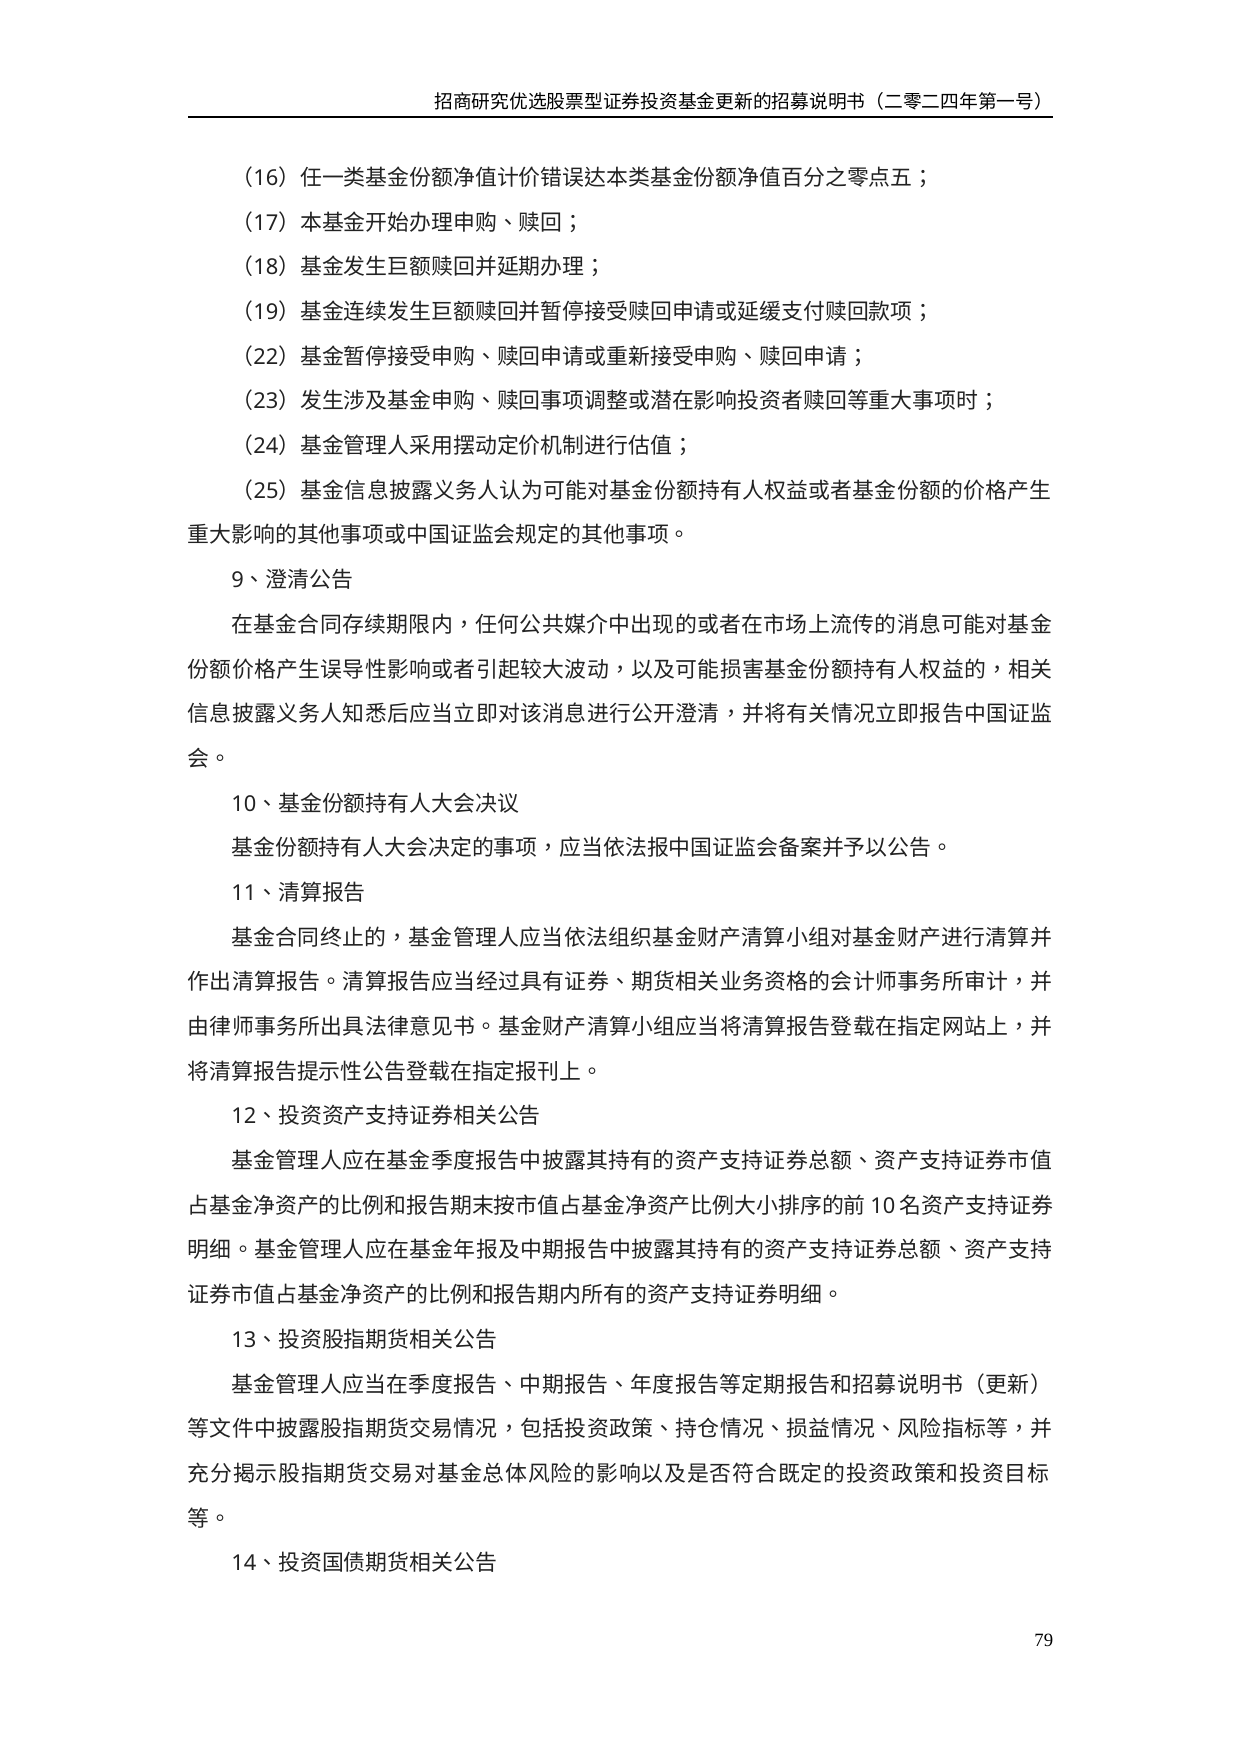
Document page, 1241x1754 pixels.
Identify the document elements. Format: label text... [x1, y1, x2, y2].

text （17）本基金开始办理申购、赎回； [187, 207, 1053, 236]
text 11、清算报告 [187, 877, 1053, 907]
text 9、澄清公告 [187, 564, 1053, 594]
text 基金份额持有人大会决定的事项，应当依法报中国证监会备案并予以公告。 [187, 832, 1053, 862]
text （19）基金连续发生巨额赎回并暂停接受赎回申请或延缓支付赎回款项； [187, 296, 1053, 326]
text （23）发生涉及基金申购、赎回事项调整或潜在影响投资者赎回等重大事项时； [187, 385, 1053, 415]
text 基金管理人应当在季度报告、中期报告、年度报告等定期报告和招募说明书（更新）等文件中披露股指期货交易情况，包括投资政策、持仓情况、损益情况、风险指标等，并充分揭示股指期货交易对基金总体风险的影响以及是否符合既定的投资政策和投资目标等。 [187, 1368, 1053, 1532]
text 12、投资资产支持证券相关公告 [187, 1100, 1053, 1130]
text （16）任一类基金份额净值计价错误达本类基金份额净值百分之零点五； [187, 162, 1053, 192]
text 10、基金份额持有人大会决议 [187, 788, 1053, 817]
text 基金合同终止的，基金管理人应当依法组织基金财产清算小组对基金财产进行清算并作出清算报告。清算报告应当经过具有证券、期货相关业务资格的会计师事务所审计，并由律师事务所出具法律意见书。基金财产清算小组应当将清算报告登载在指定网站上，并将清算报告提示性公告登载在指定报刊上。 [187, 922, 1053, 1086]
text 基金管理人应在基金季度报告中披露其持有的资产支持证券总额、资产支持证券市值占基金净资产的比例和报告期末按市值占基金净资产比例大小排序的前10名资产支持证券明细。基金管理人应在基金年报及中期报告中披露其持有的资产支持证券总额、资产支持证券市值占基金净资产的比例和报告期内所有的资产支持证券明细。 [187, 1145, 1053, 1309]
text （22）基金暂停接受申购、赎回申请或重新接受申购、赎回申请； [187, 341, 1053, 371]
text （25）基金信息披露义务人认为可能对基金份额持有人权益或者基金份额的价格产生重大影响的其他事项或中国证监会规定的其他事项。 [187, 475, 1053, 549]
text （24）基金管理人采用摆动定价机制进行估值； [187, 430, 1053, 460]
text 13、投资股指期货相关公告 [187, 1324, 1053, 1354]
text 14、投资国债期货相关公告 [187, 1547, 1053, 1577]
text 在基金合同存续期限内，任何公共媒介中出现的或者在市场上流传的消息可能对基金份额价格产生误导性影响或者引起较大波动，以及可能损害基金份额持有人权益的，相关信息披露义务人知悉后应当立即对该消息进行公开澄清，并将有关情况立即报告中国证监会。 [187, 609, 1053, 773]
text （18）基金发生巨额赎回并延期办理； [187, 251, 1053, 281]
